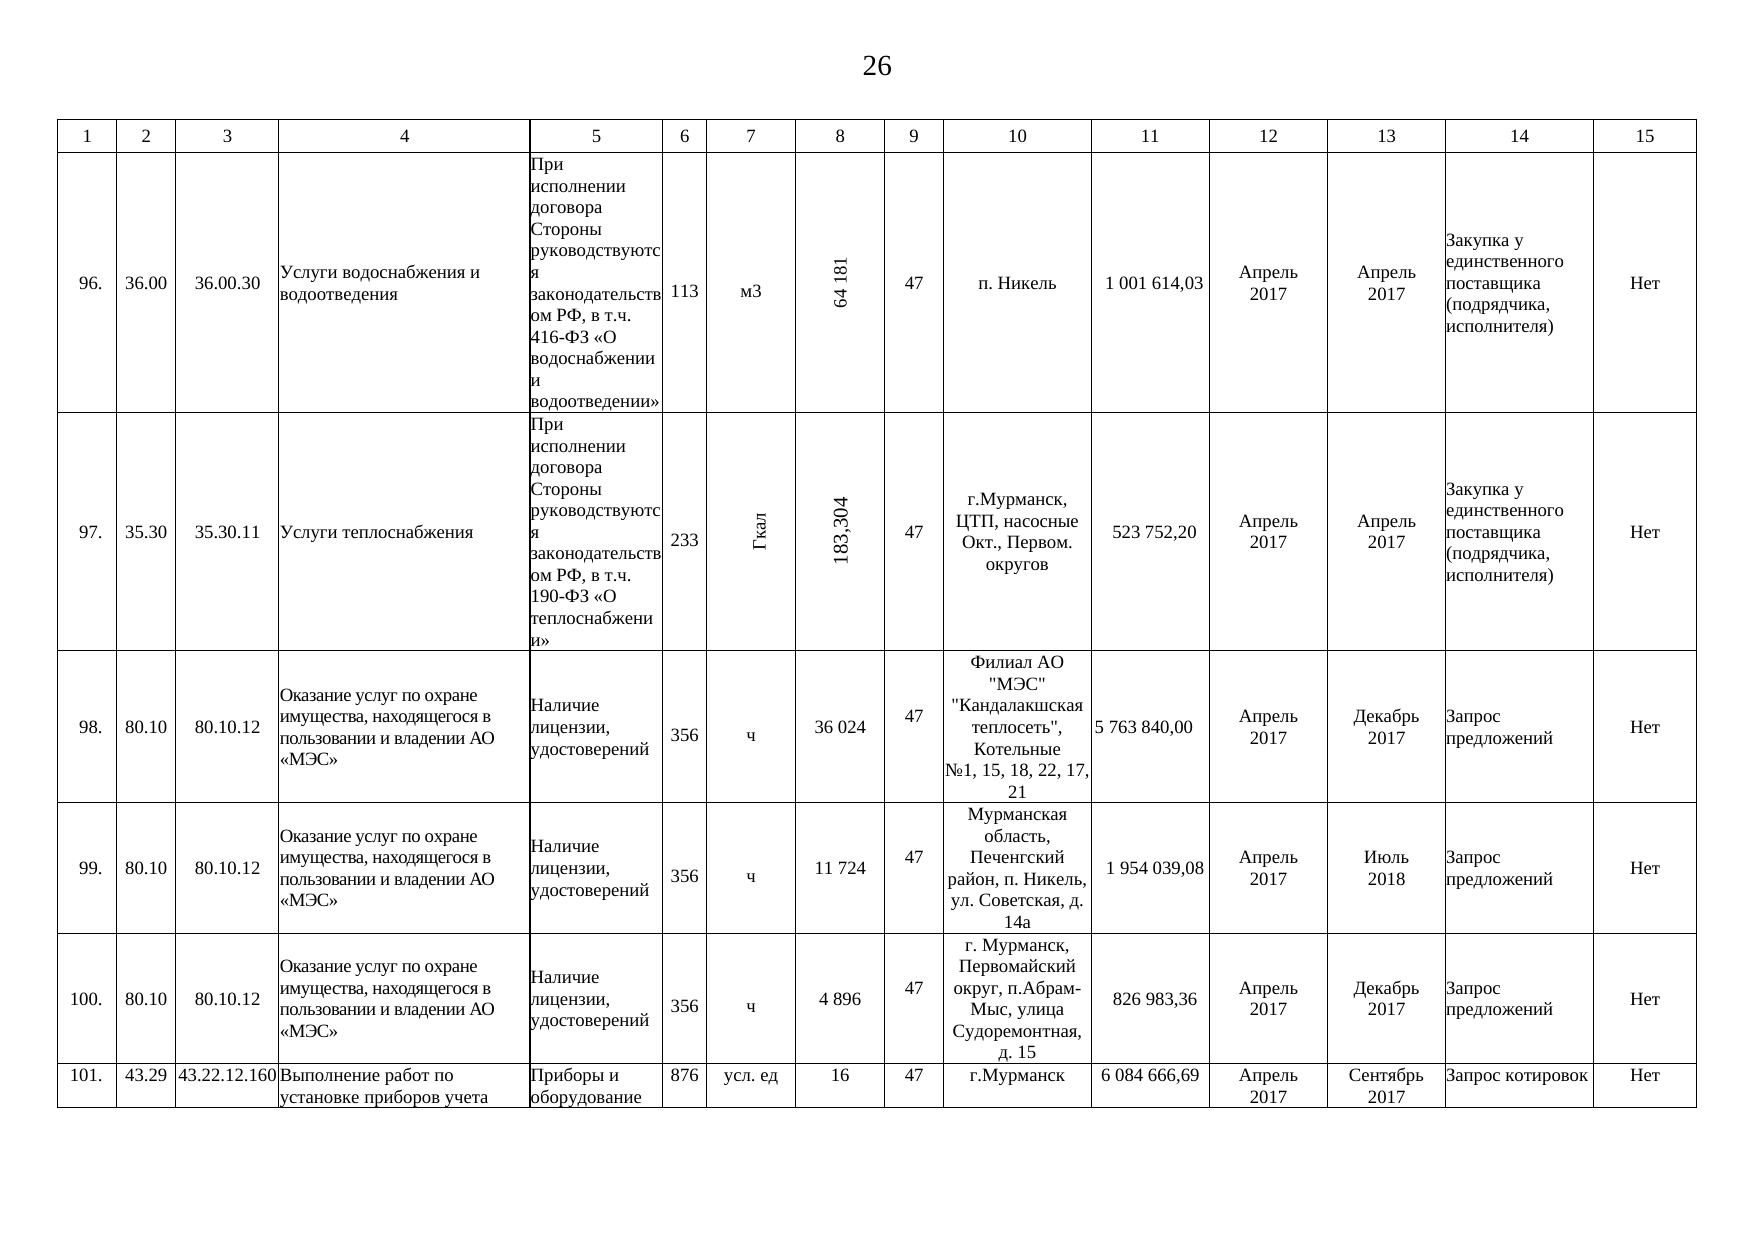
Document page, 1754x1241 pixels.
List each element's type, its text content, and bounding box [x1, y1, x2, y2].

table_cell 5 763 840,00 [1092, 651, 1209, 802]
table_cell Нет [1594, 934, 1696, 1063]
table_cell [531, 153, 662, 412]
table_header 1 [58, 120, 116, 152]
table_header 7 [707, 120, 795, 152]
table_cell 43.29 [117, 1064, 175, 1107]
table_cell Запрос предложений [1446, 803, 1593, 932]
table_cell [1446, 153, 1593, 412]
table_cell [58, 934, 116, 1063]
table_header 4 [279, 120, 529, 152]
table_cell 80.10.12 [176, 651, 278, 802]
table_header 11 [1092, 120, 1209, 152]
table_cell Апрель 2017 [1210, 153, 1327, 412]
table_cell 876 [663, 1064, 706, 1107]
table_cell 6 084 666,69 [1092, 1064, 1209, 1107]
table_cell 113 [663, 153, 706, 412]
table_cell Апрель 2017 [1210, 1064, 1327, 1107]
table_cell 4 896 [796, 934, 884, 1063]
table_cell Декабрь 2017 [1328, 934, 1445, 1063]
table_cell [58, 1064, 116, 1107]
table_cell 356 [663, 651, 706, 802]
table_cell 43.22.12.160 [176, 1064, 278, 1107]
table_header 8 [796, 120, 884, 152]
table_cell 1 954 039,08 [1092, 803, 1209, 932]
table_cell 80.10 [117, 651, 175, 802]
table_header 5 [531, 120, 662, 152]
table_cell Запрос предложений [1446, 651, 1593, 802]
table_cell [279, 1064, 529, 1107]
table_header 3 [176, 120, 278, 152]
table_cell 11 724 [796, 803, 884, 932]
table_header 14 [1446, 120, 1593, 152]
table_cell 47 [885, 651, 943, 802]
table_cell 35.30.11 [176, 413, 278, 650]
table_cell Услуги водоснабжения и водоотведения [279, 153, 529, 412]
table_cell Филиал АО "МЭС" "Кандалакшская теплосеть", Котельные №1, 15, 18, 22, 17, 21 [944, 651, 1091, 802]
table_cell 64 181 [796, 153, 884, 412]
table_cell г.Мурманск [944, 1064, 1091, 1107]
table_header 10 [944, 120, 1091, 152]
table_cell Оказание услуг по охране имущества, находящегося в пользовании и владении АО «МЭС» [279, 934, 529, 1063]
table_cell Наличие лицензии, удостоверений [531, 934, 662, 1063]
table_cell Нет [1594, 651, 1696, 802]
table_cell Июль 2018 [1328, 803, 1445, 932]
table_cell ч [707, 934, 795, 1063]
table_cell Наличие лицензии, удостоверений [531, 651, 662, 802]
table_cell 1 001 614,03 [1092, 153, 1209, 412]
table_cell 47 [885, 153, 943, 412]
table_cell Сентябрь 2017 [1328, 1064, 1445, 1107]
table_cell Запрос предложений [1446, 934, 1593, 1063]
table_cell Апрель 2017 [1210, 803, 1327, 932]
table_cell Апрель 2017 [1210, 934, 1327, 1063]
table_cell 36 024 [796, 651, 884, 802]
table_cell 80.10 [117, 934, 175, 1063]
table_cell ч [707, 803, 795, 932]
table_cell Апрель 2017 [1210, 651, 1327, 802]
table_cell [531, 1064, 662, 1107]
table_header 9 [885, 120, 943, 152]
table_cell 47 [885, 803, 943, 932]
table_cell ч [707, 651, 795, 802]
table_cell Апрель 2017 [1328, 413, 1445, 650]
table_cell Оказание услуг по охране имущества, находящегося в пользовании и владении АО «МЭС» [279, 651, 529, 802]
table_cell 80.10.12 [176, 803, 278, 932]
table_cell 16 [796, 1064, 884, 1107]
table_cell 35.30 [117, 413, 175, 650]
table_cell Мурманская область, Печенгский район, п. Никель, ул. Советская, д. 14а [944, 803, 1091, 932]
table_cell г. Мурманск, Первомайский округ, п.Абрам-Мыс, улица Судоремонтная, д. 15 [944, 934, 1091, 1063]
table_cell Гкал [707, 413, 795, 650]
table_cell Декабрь 2017 [1328, 651, 1445, 802]
table_cell усл. ед [707, 1064, 795, 1107]
table_cell Услуги теплоснабжения [279, 413, 529, 650]
table_cell 47 [885, 1064, 943, 1107]
table_header 6 [663, 120, 706, 152]
table_header 13 [1328, 120, 1445, 152]
table_header 2 [117, 120, 175, 152]
table_cell Апрель 2017 [1328, 153, 1445, 412]
table_header 15 [1594, 120, 1696, 152]
table_cell При исполнении договора Стороны руководствуются законодательством РФ, в т.ч. 190-ФЗ «О теплоснабжении» [531, 413, 662, 650]
table_header 12 [1210, 120, 1327, 152]
table_cell 826 983,36 [1092, 934, 1209, 1063]
table_cell п. Никель [944, 153, 1091, 412]
table_cell Закупка у единственного поставщика (подрядчика, исполнителя) [1446, 413, 1593, 650]
table_cell [58, 651, 116, 802]
table_cell Нет [1594, 413, 1696, 650]
table_cell 36.00 [117, 153, 175, 412]
table_cell [58, 803, 116, 932]
table_cell Нет [1594, 153, 1696, 412]
table_cell Апрель 2017 [1210, 413, 1327, 650]
table_cell Наличие лицензии, удостоверений [531, 803, 662, 932]
table_cell м3 [707, 153, 795, 412]
table_cell 183,304 [796, 413, 884, 650]
table_cell 47 [885, 934, 943, 1063]
table_cell Запрос котировок [1446, 1064, 1593, 1107]
table_cell Нет [1594, 1064, 1696, 1107]
table_cell 356 [663, 934, 706, 1063]
table_cell Нет [1594, 803, 1696, 932]
table_cell г.Мурманск, ЦТП, насосные Окт., Первом. округов [944, 413, 1091, 650]
table_cell 356 [663, 803, 706, 932]
table_cell 233 [663, 413, 706, 650]
table_cell 80.10 [117, 803, 175, 932]
table_cell 47 [885, 413, 943, 650]
table_cell [58, 153, 116, 412]
table_cell 523 752,20 [1092, 413, 1209, 650]
table_cell 36.00.30 [176, 153, 278, 412]
table_cell Оказание услуг по охране имущества, находящегося в пользовании и владении АО «МЭС» [279, 803, 529, 932]
table_cell [58, 413, 116, 650]
table_cell 80.10.12 [176, 934, 278, 1063]
